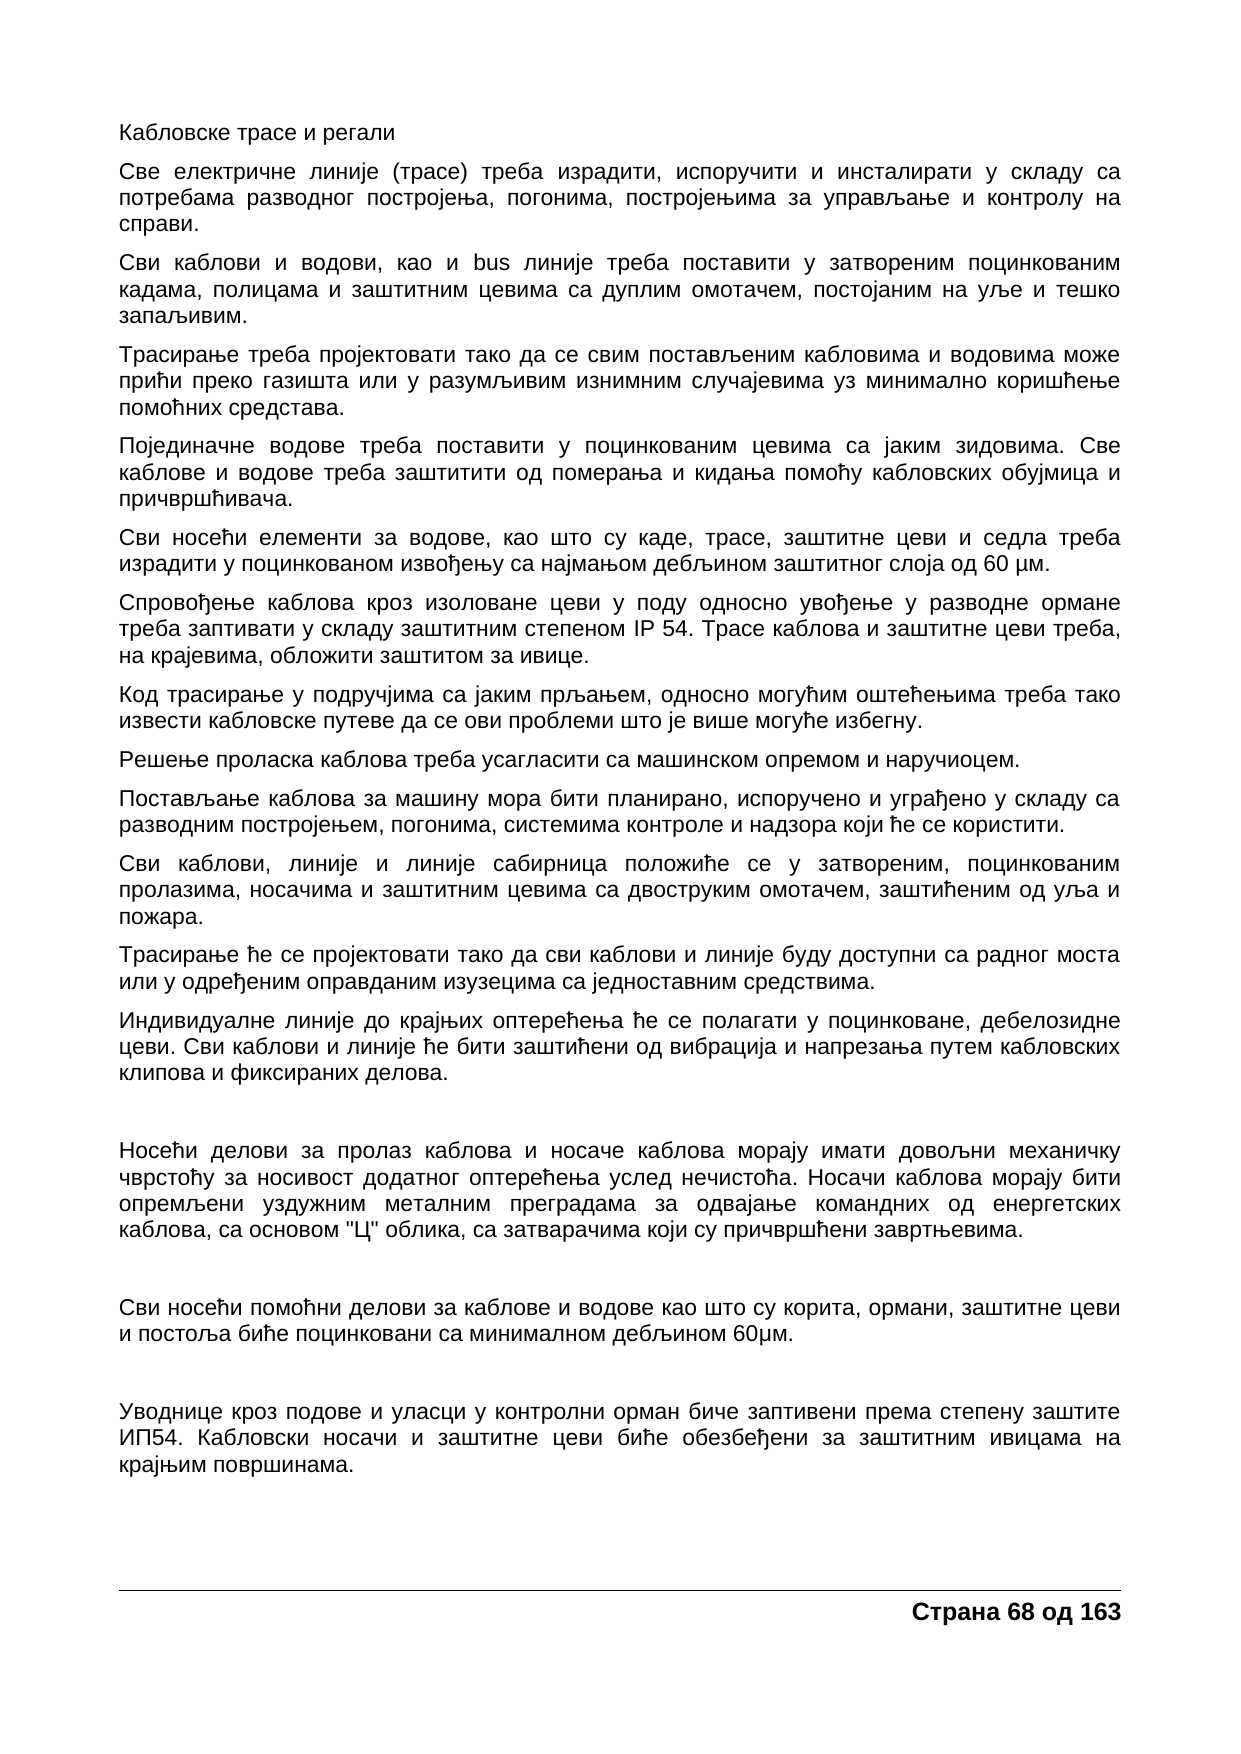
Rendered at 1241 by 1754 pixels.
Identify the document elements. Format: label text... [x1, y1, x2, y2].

text Уводнице кроз подове и уласци у контролни орман биче заптивени према степену заштите ИП54. Кабловски носачи и заштитне цеви биће обезбеђени за заштитним ивицама на крајњим површинама. [119, 1398, 1121, 1477]
text Решење проласка каблова треба усагласити са машинском опремом и наручиоцем. [119, 746, 1121, 772]
text Трасирање ће се пројектовати тако да сви каблови и линије буду доступни са радног моста или у одређеним оправданим изузецима са једноставним средствима. [119, 941, 1121, 994]
text Трасирање треба пројектовати тако да се свим постављеним кабловима и водовима може прићи преко газишта или у разумљивим изнимним случајевима уз минимално коришћење помоћних средстава. [119, 341, 1121, 420]
text Код трасирање у подручјима са јаким прљањем, односно могућим оштећењима треба тако извести кабловске путеве да се ови проблеми што је више могуће избегну. [119, 681, 1121, 733]
text Носећи делови за пролаз каблова и носаче каблова морају имати довољни механичку чврстоћу за носивост додатног оптерећења услед нечистоћа. Носачи каблова морају бити опремљени уздужним металним преградама за одвајање командних од енергетских каблова, са основом "Ц" облика, са затварачима који су причвршћени завртњевима. [119, 1137, 1121, 1242]
text Све електричне линије (трасе) треба израдити, испоручити и инсталирати у складу са потребама разводног постројења, погонима, постројењима за управљање и контролу на справи. [119, 158, 1121, 237]
text Спровођење каблова кроз изоловане цеви у поду односно увођење у разводне ормане треба заптивати у складу заштитним степеном IP 54. Трасе каблова и заштитне цеви треба, на крајевима, обложити заштитом за ивице. [119, 589, 1121, 668]
text Сви носећи помоћни делови за каблове и водове као што су корита, ормани, заштитне цеви и постоља биће поцинковани са минималном дебљином 60μм. [119, 1294, 1121, 1347]
text Сви каблови и водови, као и bus линије треба поставити у затвореним поцинкованим кадама, полицама и заштитним цевима са дуплим омотачем, постојаним на уље и тешко запаљивим. [119, 249, 1121, 328]
text Сви каблови, линије и линије сабирница положиће се у затвореним, поцинкованим пролазима, носачима и заштитним цевима са двоструким омотачем, заштићеним од уља и пожара. [119, 850, 1121, 929]
text Сви носећи елементи за водове, као што су каде, трасе, заштитне цеви и седла треба израдити у поцинкованом извођењу са најмањом дебљином заштитног слоја од 60 µм. [119, 524, 1121, 577]
text Појединачне водове треба поставити у поцинкованим цевима са јаким зидовима. Све каблове и водове треба заштитити од померања и кидања помоћу кабловских обујмица и причвршћивача. [119, 432, 1121, 511]
text Постављање каблова за машину мора бити планирано, испоручено и уграђено у складу са разводним постројењем, погонима, системима контроле и надзора који ће се користити. [119, 785, 1121, 837]
text Индивидуалне линије до крајњих оптерећења ће се полагати у поцинковане, дебелозидне цеви. Сви каблови и линије ће бити заштићени од вибрација и напрезања путем кабловских клипова и фиксираних делова. [119, 1007, 1121, 1086]
text Кабловске трасе и регали [119, 119, 1121, 145]
